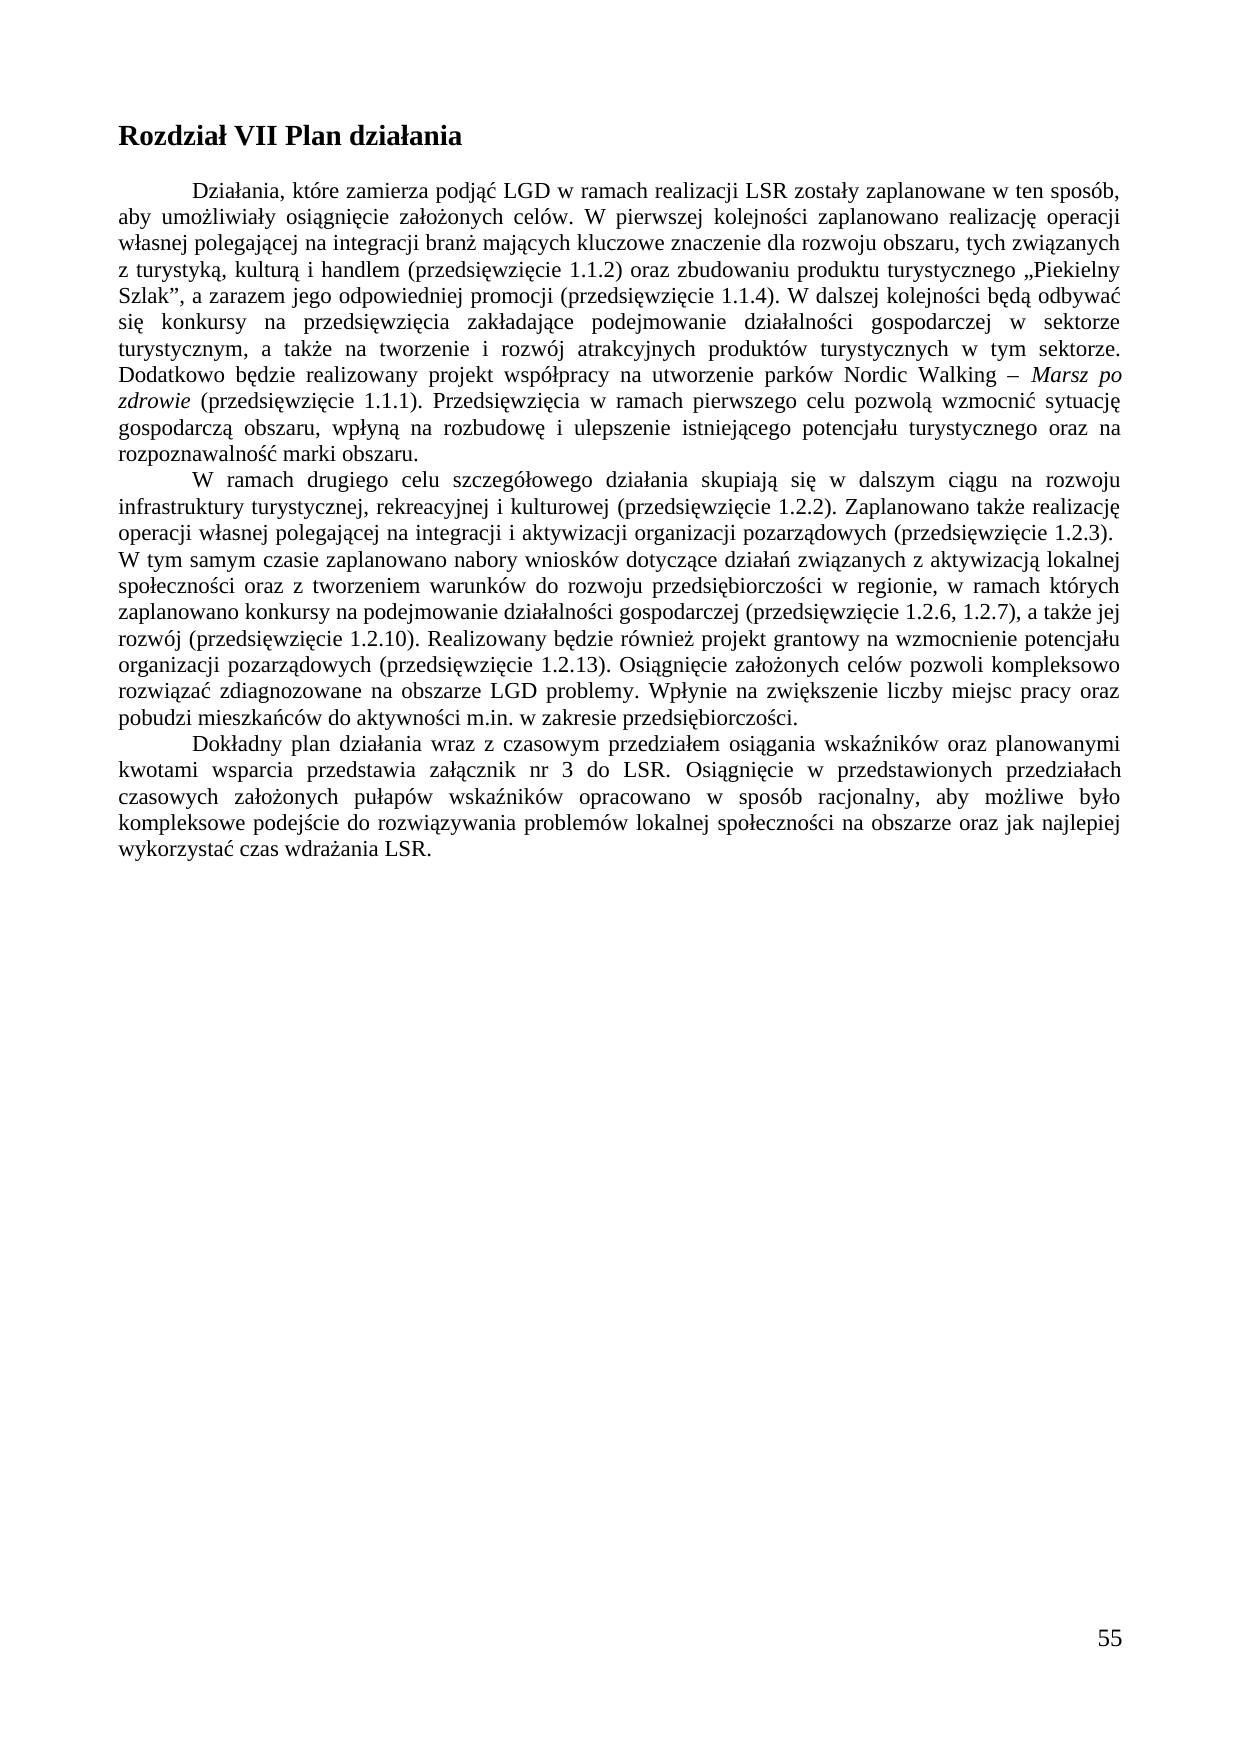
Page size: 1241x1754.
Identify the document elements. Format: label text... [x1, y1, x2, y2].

text Dokładny plan działania wraz z czasowym przedziałem osiągania wskaźników oraz planowanymi kwotami wsparcia przedstawia załącznik nr 3 do LSR. Osiągnięcie w przedstawionych przedziałach czasowych założonych pułapów wskaźników opracowano w sposób racjonalny, aby możliwe było kompleksowe podejście do rozwiązywania problemów lokalnej społeczności na obszarze oraz jak najlepiej wykorzystać czas wdrażania LSR. [118, 730, 1122, 862]
text Działania, które zamierza podjąć LGD w ramach realizacji LSR zostały zaplanowane w ten sposób, aby umożliwiały osiągnięcie założonych celów. W pierwszej kolejności zaplanowano realizację operacji własnej polegającej na integracji branż mających kluczowe znaczenie dla rozwoju obszaru, tych związanych z turystyką, kulturą i handlem (przedsięwzięcie 1.1.2) oraz zbudowaniu produktu turystycznego „Piekielny Szlak”, a zarazem jego odpowiedniej promocji (przedsięwzięcie 1.1.4). W dalszej kolejności będą odbywać się konkursy na przedsięwzięcia zakładające podejmowanie działalności gospodarczej w sektorze turystycznym, a także na tworzenie i rozwój atrakcyjnych produktów turystycznych w tym sektorze. Dodatkowo będzie realizowany projekt współpracy na utworzenie parków Nordic Walking – Marsz po zdrowie (przedsięwzięcie 1.1.1). Przedsięwzięcia w ramach pierwszego celu pozwolą wzmocnić sytuację gospodarczą obszaru, wpłyną na rozbudowę i ulepszenie istniejącego potencjału turystycznego oraz na rozpoznawalność marki obszaru. [118, 177, 1122, 467]
subtitle Plan działania [118, 118, 1122, 152]
text W ramach drugiego celu szczegółowego działania skupiają się w dalszym ciągu na rozwoju infrastruktury turystycznej, rekreacyjnej i kulturowej (przedsięwzięcie 1.2.2). Zaplanowano także realizację operacji własnej polegającej na integracji i aktywizacji organizacji pozarządowych (przedsięwzięcie 1.2.3). W tym samym czasie zaplanowano nabory wniosków dotyczące działań związanych z aktywizacją lokalnej społeczności oraz z tworzeniem warunków do rozwoju przedsiębiorczości w regionie, w ramach których zaplanowano konkursy na podejmowanie działalności gospodarczej (przedsięwzięcie 1.2.6, 1.2.7), a także jej rozwój (przedsięwzięcie 1.2.10). Realizowany będzie również projekt grantowy na wzmocnienie potencjału organizacji pozarządowych (przedsięwzięcie 1.2.13). Osiągnięcie założonych celów pozwoli kompleksowo rozwiązać zdiagnozowane na obszarze LGD problemy. Wpłynie na zwiększenie liczby miejsc pracy oraz pobudzi mieszkańców do aktywności m.in. w zakresie przedsiębiorczości. [118, 467, 1122, 730]
